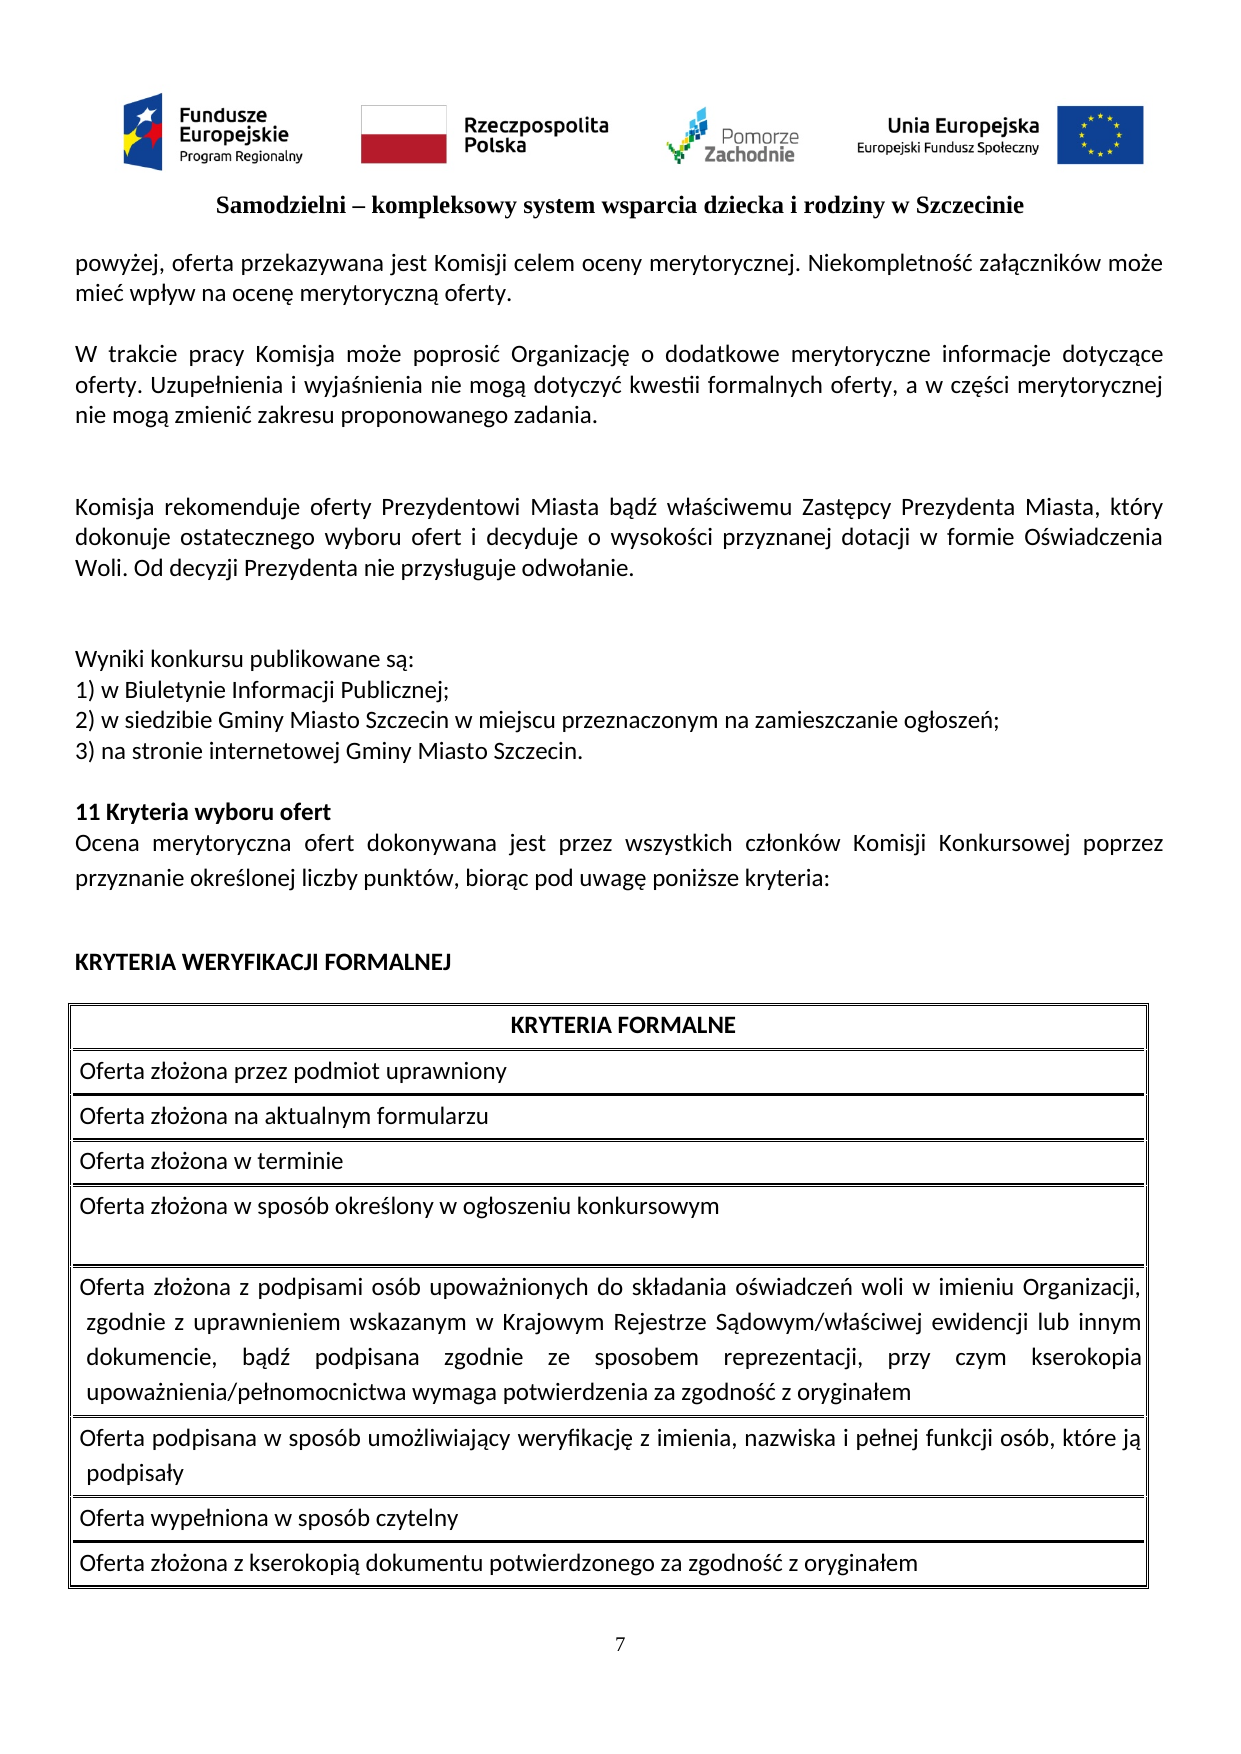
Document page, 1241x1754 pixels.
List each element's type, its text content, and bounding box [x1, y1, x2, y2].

table_header KRYTERIA FORMALNE [71, 1006, 1146, 1048]
text 2) w siedzibie Gminy Miasto Szczecin w miejscu przeznaczonym na zamieszczanie ogłoszeń; [75, 704, 1165, 735]
text Ocena merytoryczna ofert dokonywana jest przez wszystkich członków Komisji Konkursowej poprzez przyznanie określonej liczby punktów, biorąc pod uwagę poniższe kryteria: [75, 827, 1165, 892]
text Wyniki konkursu publikowane są: [75, 643, 1165, 674]
table_cell Oferta złożona na aktualnym formularzu [69, 1093, 1147, 1138]
text 11 Kryteria wyboru ofert [75, 796, 1165, 827]
text KRYTERIA WERYFIKACJI FORMALNEJ [75, 949, 1163, 976]
table_cell Oferta złożona z podpisami osób upoważnionych do składania oświadczeń woli w imieniu Organizacji, zgodnie z uprawnieniem wskazanym w Krajowym Rejestrze Sądowym/właściwej ewidencji lub innym dokumencie, bądź podpisana zgodnie ze sposobem reprezentacji, przy czym kserokopia upoważnienia/pełnomocnictwa wymaga potwierdzenia za zgodność z oryginałem [71, 1264, 1146, 1414]
table_cell Oferta podpisana w sposób umożliwiający weryfikację z imienia, nazwiska i pełnej funkcji osób, które ją podpisały [71, 1415, 1146, 1495]
table_cell Oferta wypełniona w sposób czytelny [69, 1495, 1147, 1540]
picture [104, 73, 1163, 190]
table_cell Oferta złożona w terminie [71, 1138, 1146, 1183]
text W trakcie pracy Komisja może poprosić Organizację o dodatkowe merytoryczne informacje dotyczące oferty. Uzupełnienia i wyjaśnienia nie mogą dotyczyć kwestii formalnych oferty, a w części merytorycznej nie mogą zmienić zakresu proponowanego zadania. [75, 338, 1165, 430]
table_cell Oferta złożona z kserokopią dokumentu potwierdzonego za zgodność z oryginałem [71, 1540, 1146, 1585]
text Komisja rekomenduje oferty Prezydentowi Miasta bądź właściwemu Zastępcy Prezydenta Miasta, który dokonuje ostatecznego wyboru ofert i decyduje o wysokości przyznanej dotacji w formie Oświadczenia Woli. Od decyzji Prezydenta nie przysługuje odwołanie. [75, 491, 1165, 582]
text 3) na stronie internetowej Gminy Miasto Szczecin. [75, 735, 1165, 766]
text 1) w Biuletynie Informacji Publicznej; [75, 674, 1165, 704]
table_cell Oferta złożona w sposób określony w ogłoszeniu konkursowym [71, 1183, 1146, 1264]
table_cell Oferta złożona przez podmiot uprawniony [69, 1048, 1147, 1093]
